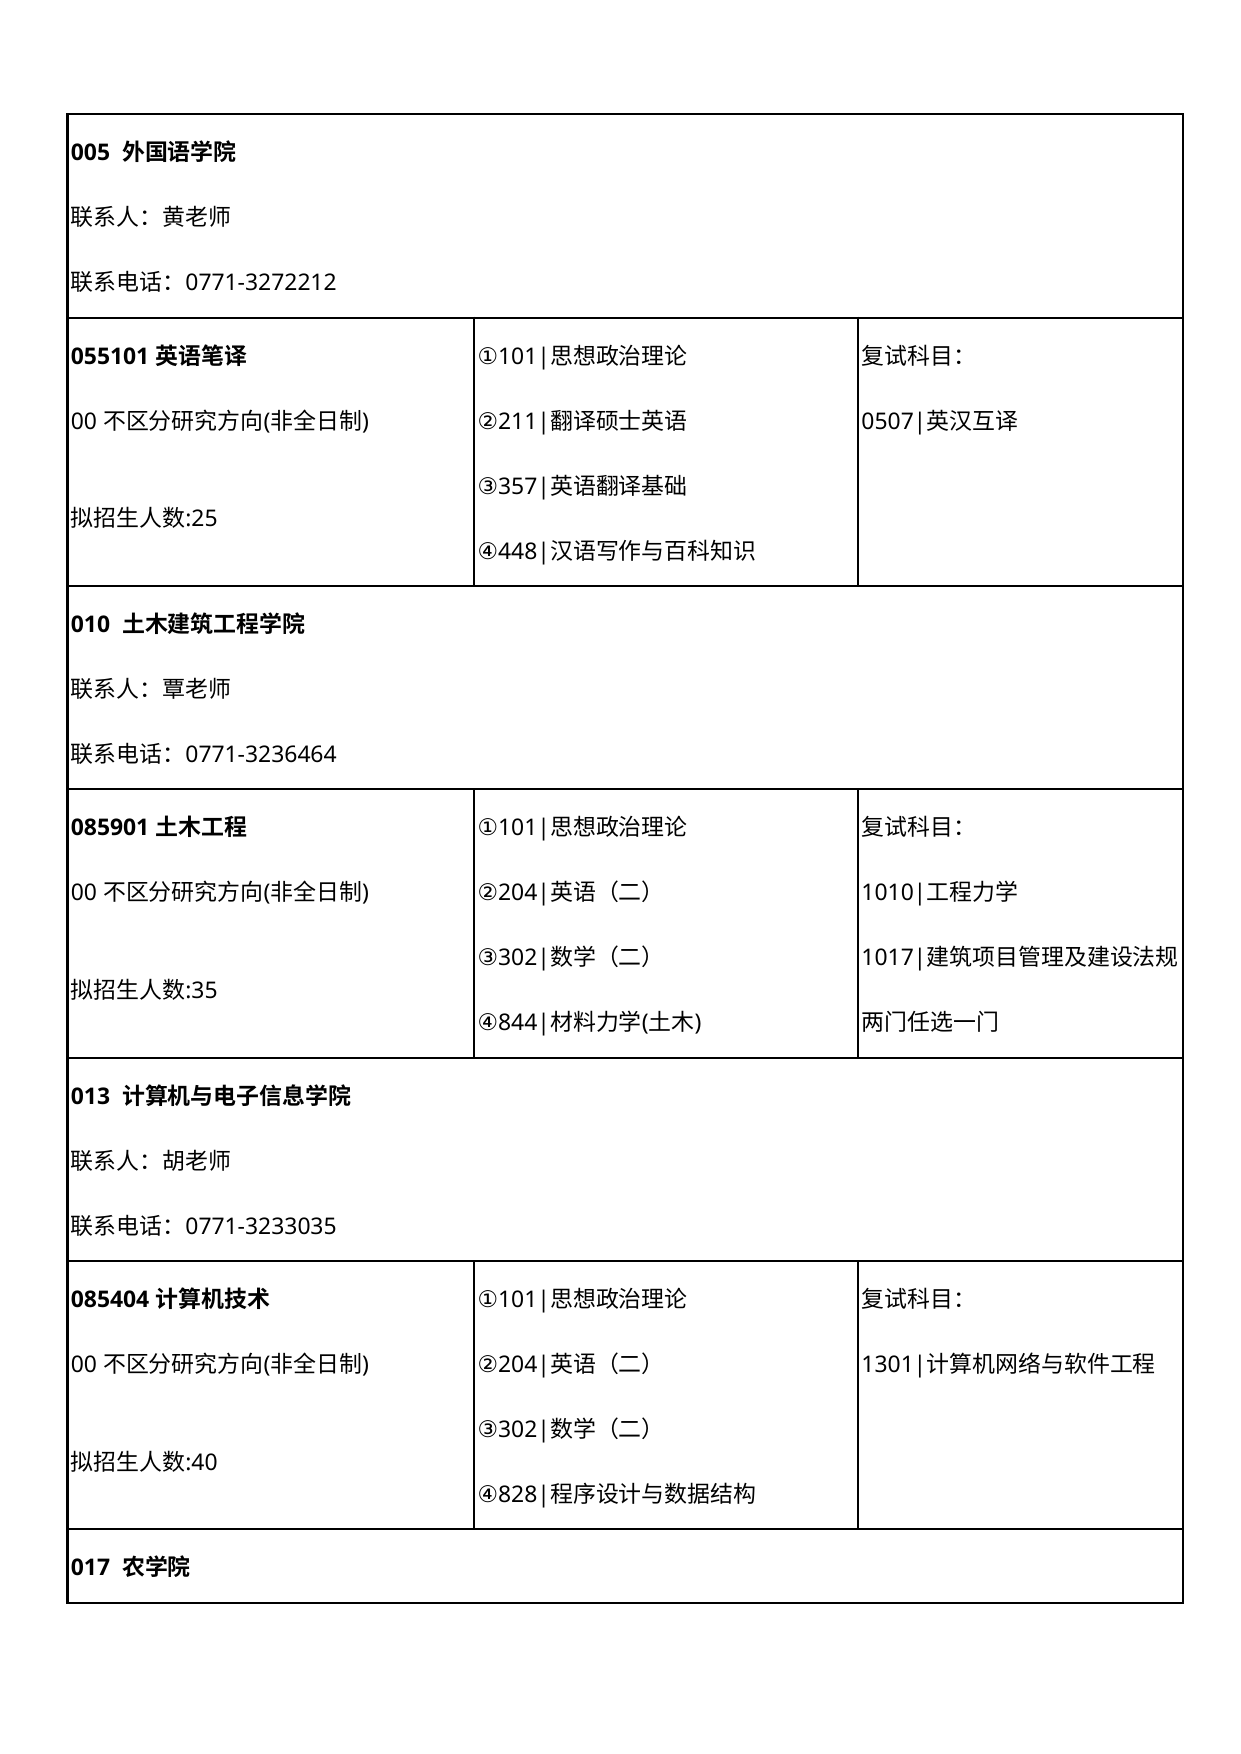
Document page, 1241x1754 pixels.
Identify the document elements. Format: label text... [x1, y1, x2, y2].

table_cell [69, 1530, 1182, 1602]
table_cell 085404 计算机技术 00 不区分研究方向(非全日制) 拟招生人数:40 [69, 1262, 473, 1528]
table_cell 005 外国语学院 联系人：黄老师 联系电话：0771-3272212 [69, 115, 1182, 317]
table_cell 复试科目： 0507|英汉互译 [859, 319, 1182, 585]
table_cell 055101 英语笔译 00 不区分研究方向(非全日制) 拟招生人数:25 [69, 319, 473, 585]
table_cell ①101|思想政治理论 ②211|翻译硕士英语 ③357|英语翻译基础 ④448|汉语写作与百科知识 [475, 319, 857, 585]
table_cell ①101|思想政治理论 ②204|英语（二） ③302|数学（二） ④844|材料力学(土木) [475, 790, 857, 1057]
table_cell 010 土木建筑工程学院 联系人：覃老师 联系电话：0771-3236464 [69, 587, 1182, 788]
table_cell 复试科目： 1301|计算机网络与软件工程 [859, 1262, 1182, 1528]
table_cell 013 计算机与电子信息学院 联系人：胡老师 联系电话：0771-3233035 [69, 1059, 1182, 1260]
table_cell 复试科目： 1010|工程力学 1017|建筑项目管理及建设法规 两门任选一门 [859, 790, 1182, 1057]
table_cell ①101|思想政治理论 ②204|英语（二） ③302|数学（二） ④828|程序设计与数据结构 [475, 1262, 857, 1528]
table_cell 085901 土木工程 00 不区分研究方向(非全日制) 拟招生人数:35 [69, 790, 473, 1057]
